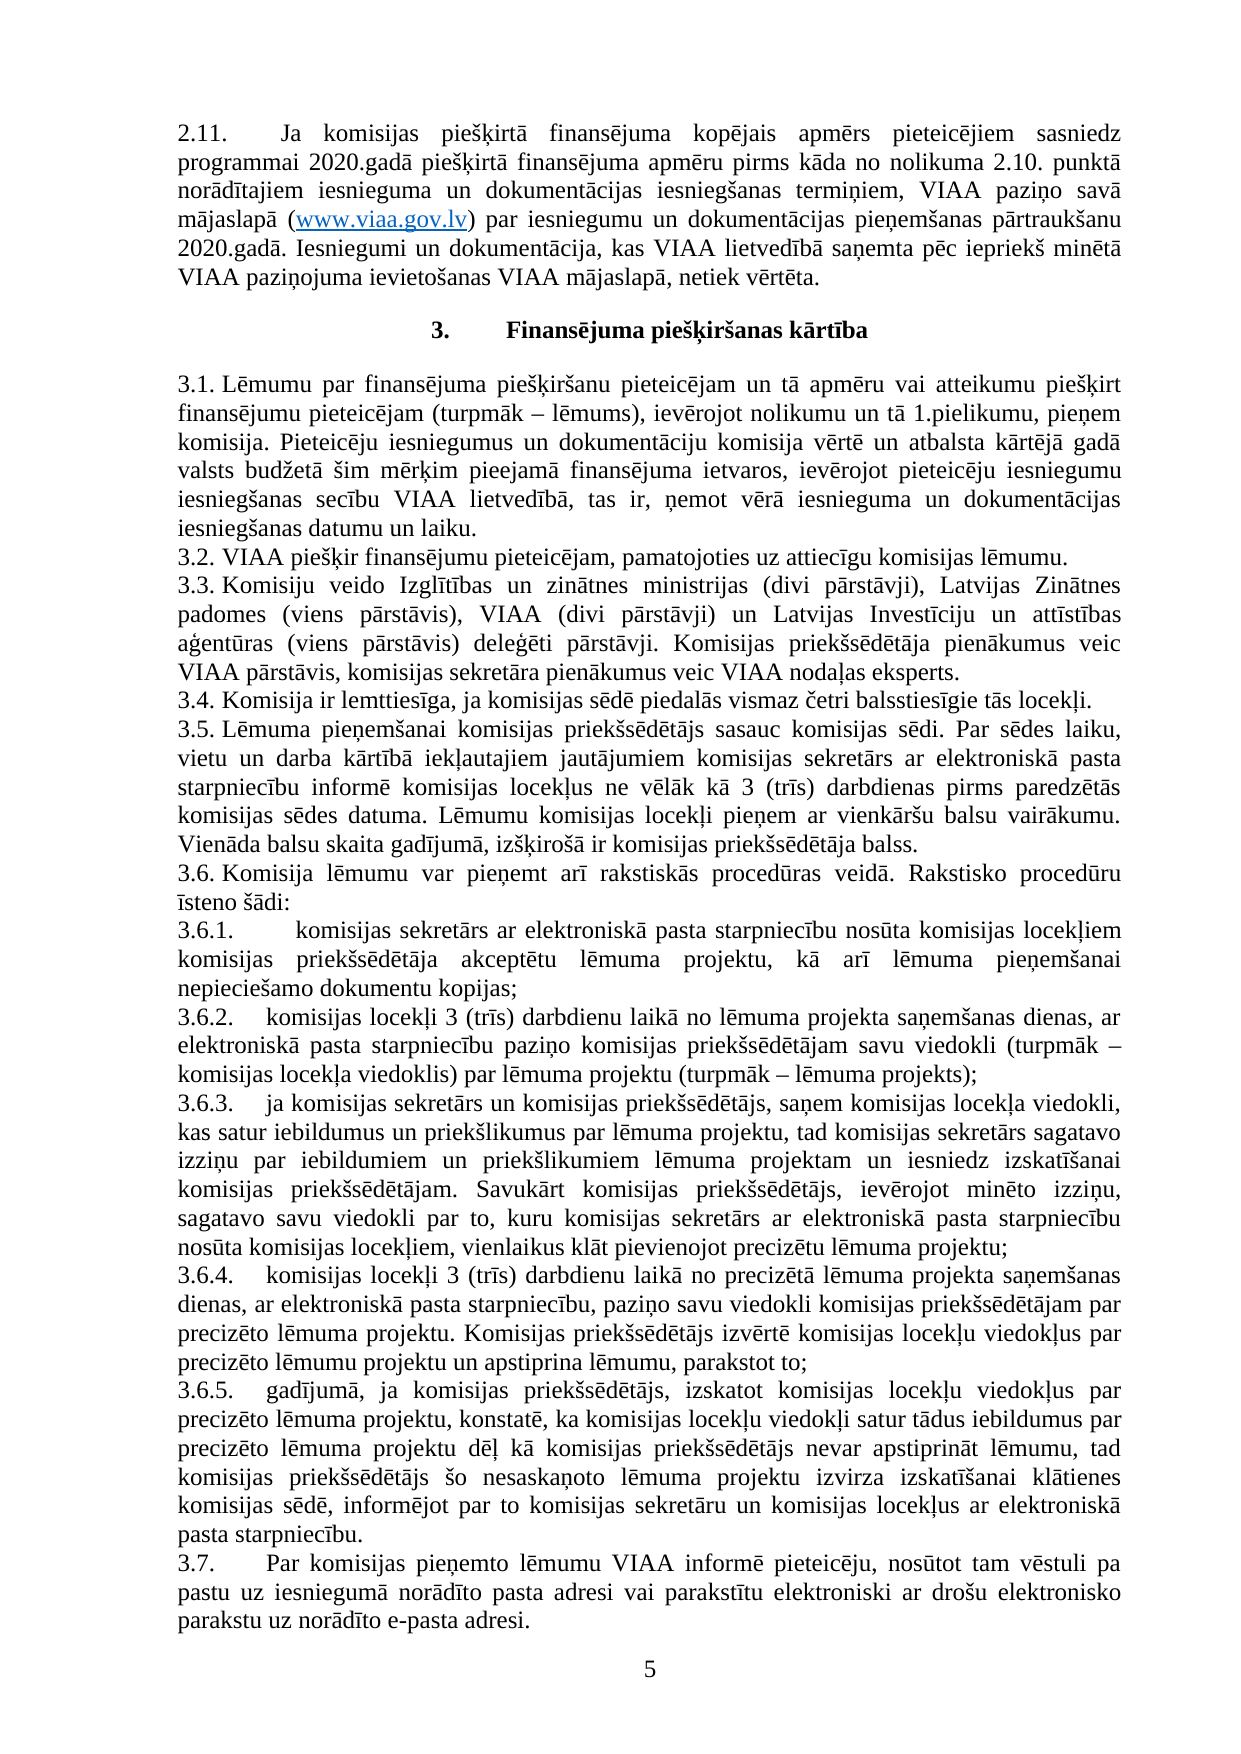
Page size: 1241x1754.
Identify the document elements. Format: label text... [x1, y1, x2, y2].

list komisijas locekļi 3 (trīs) darbdienu laikā no lēmuma projekta saņemšanas dienas, ar elektroniskā pasta starpniecību paziņo komisijas priekšsēdētājam savu viedokli (turpmāk – komisijas locekļa viedoklis) par lēmuma projektu (turpmāk – lēmuma projekts); [177, 1002, 1122, 1088]
list Par komisijas pieņemto lēmumu VIAA informē pieteicēju, nosūtot tam vēstuli pa pastu uz iesniegumā norādīto pasta adresi vai parakstītu elektroniski ar drošu elektronisko parakstu uz norādīto e-pasta adresi. [177, 1548, 1122, 1634]
list Komisija lēmumu var pieņemt arī rakstiskās procedūras veidā. Rakstisko procedūru īsteno šādi: [177, 858, 1122, 916]
list Komisija ir lemttiesīga, ja komisijas sēdē piedalās vismaz četri balsstiesīgie tās locekļi. [177, 686, 1122, 714]
list Lēmumu par finansējuma piešķiršanu pieteicējam un tā apmēru vai atteikumu piešķirt finansējumu pieteicējam (turpmāk – lēmums), ievērojot nolikumu un tā 1.pielikumu, pieņem komisija. Pieteicēju iesniegumus un dokumentāciju komisija vērtē un atbalsta kārtējā gadā valsts budžetā šim mērķim pieejamā finansējuma ietvaros, ievērojot pieteicēju iesniegumu iesniegšanas secību VIAA lietvedībā, tas ir, ņemot vērā iesnieguma un dokumentācijas iesniegšanas datumu un laiku. [177, 369, 1122, 542]
list Komisiju veido Izglītības un zinātnes ministrijas (divi pārstāvji), Latvijas Zinātnes padomes (viens pārstāvis), VIAA (divi pārstāvji) un Latvijas Investīciju un attīstības aģentūras (viens pārstāvis) deleģēti pārstāvji. Komisijas priekšsēdētāja pienākumus veic VIAA pārstāvis, komisijas sekretāra pienākumus veic VIAA nodaļas eksperts. [177, 571, 1122, 686]
list Finansējuma piešķiršanas kārtība [177, 316, 1122, 344]
list komisijas locekļi 3 (trīs) darbdienu laikā no precizētā lēmuma projekta saņemšanas dienas, ar elektroniskā pasta starpniecību, paziņo savu viedokli komisijas priekšsēdētājam par precizēto lēmuma projektu. Komisijas priekšsēdētājs izvērtē komisijas locekļu viedokļus par precizēto lēmumu projektu un apstiprina lēmumu, parakstot to; [177, 1261, 1122, 1376]
list VIAA piešķir finansējumu pieteicējam, pamatojoties uz attiecīgu komisijas lēmumu. [177, 542, 1122, 571]
list komisijas sekretārs ar elektroniskā pasta starpniecību nosūta komisijas locekļiem komisijas priekšsēdētāja akceptētu lēmuma projektu, kā arī lēmuma pieņemšanai nepieciešamo dokumentu kopijas; [177, 916, 1122, 1002]
list gadījumā, ja komisijas priekšsēdētājs, izskatot komisijas locekļu viedokļus par precizēto lēmuma projektu, konstatē, ka komisijas locekļu viedokļi satur tādus iebildumus par precizēto lēmuma projektu dēļ kā komisijas priekšsēdētājs nevar apstiprināt lēmumu, tad komisijas priekšsēdētājs šo nesaskaņoto lēmuma projektu izvirza izskatīšanai klātienes komisijas sēdē, informējot par to komisijas sekretāru un komisijas locekļus ar elektroniskā pasta starpniecību. [177, 1376, 1122, 1548]
list Ja komisijas piešķirtā finansējuma kopējais apmērs pieteicējiem sasniedz programmai 2020.gadā piešķirtā finansējuma apmēru pirms kāda no nolikuma 2.10. punktā norādītajiem iesnieguma un dokumentācijas iesniegšanas termiņiem, VIAA paziņo savā mājaslapā (www.viaa.gov.lv) par iesniegumu un dokumentācijas pieņemšanas pārtraukšanu 2020.gadā. Iesniegumi un dokumentācija, kas VIAA lietvedībā saņemta pēc iepriekš minētā VIAA paziņojuma ievietošanas VIAA mājaslapā, netiek vērtēta. [177, 118, 1122, 291]
list ja komisijas sekretārs un komisijas priekšsēdētājs, saņem komisijas locekļa viedokli, kas satur iebildumus un priekšlikumus par lēmuma projektu, tad komisijas sekretārs sagatavo izziņu par iebildumiem un priekšlikumiem lēmuma projektam un iesniedz izskatīšanai komisijas priekšsēdētājam. Savukārt komisijas priekšsēdētājs, ievērojot minēto izziņu, sagatavo savu viedokli par to, kuru komisijas sekretārs ar elektroniskā pasta starpniecību nosūta komisijas locekļiem, vienlaikus klāt pievienojot precizētu lēmuma projektu; [177, 1088, 1122, 1261]
list Lēmuma pieņemšanai komisijas priekšsēdētājs sasauc komisijas sēdi. Par sēdes laiku, vietu un darba kārtībā iekļautajiem jautājumiem komisijas sekretārs ar elektroniskā pasta starpniecību informē komisijas locekļus ne vēlāk kā 3 (trīs) darbdienas pirms paredzētās komisijas sēdes datuma. Lēmumu komisijas locekļi pieņem ar vienkāršu balsu vairākumu. Vienāda balsu skaita gadījumā, izšķirošā ir komisijas priekšsēdētāja balss. [177, 714, 1122, 858]
